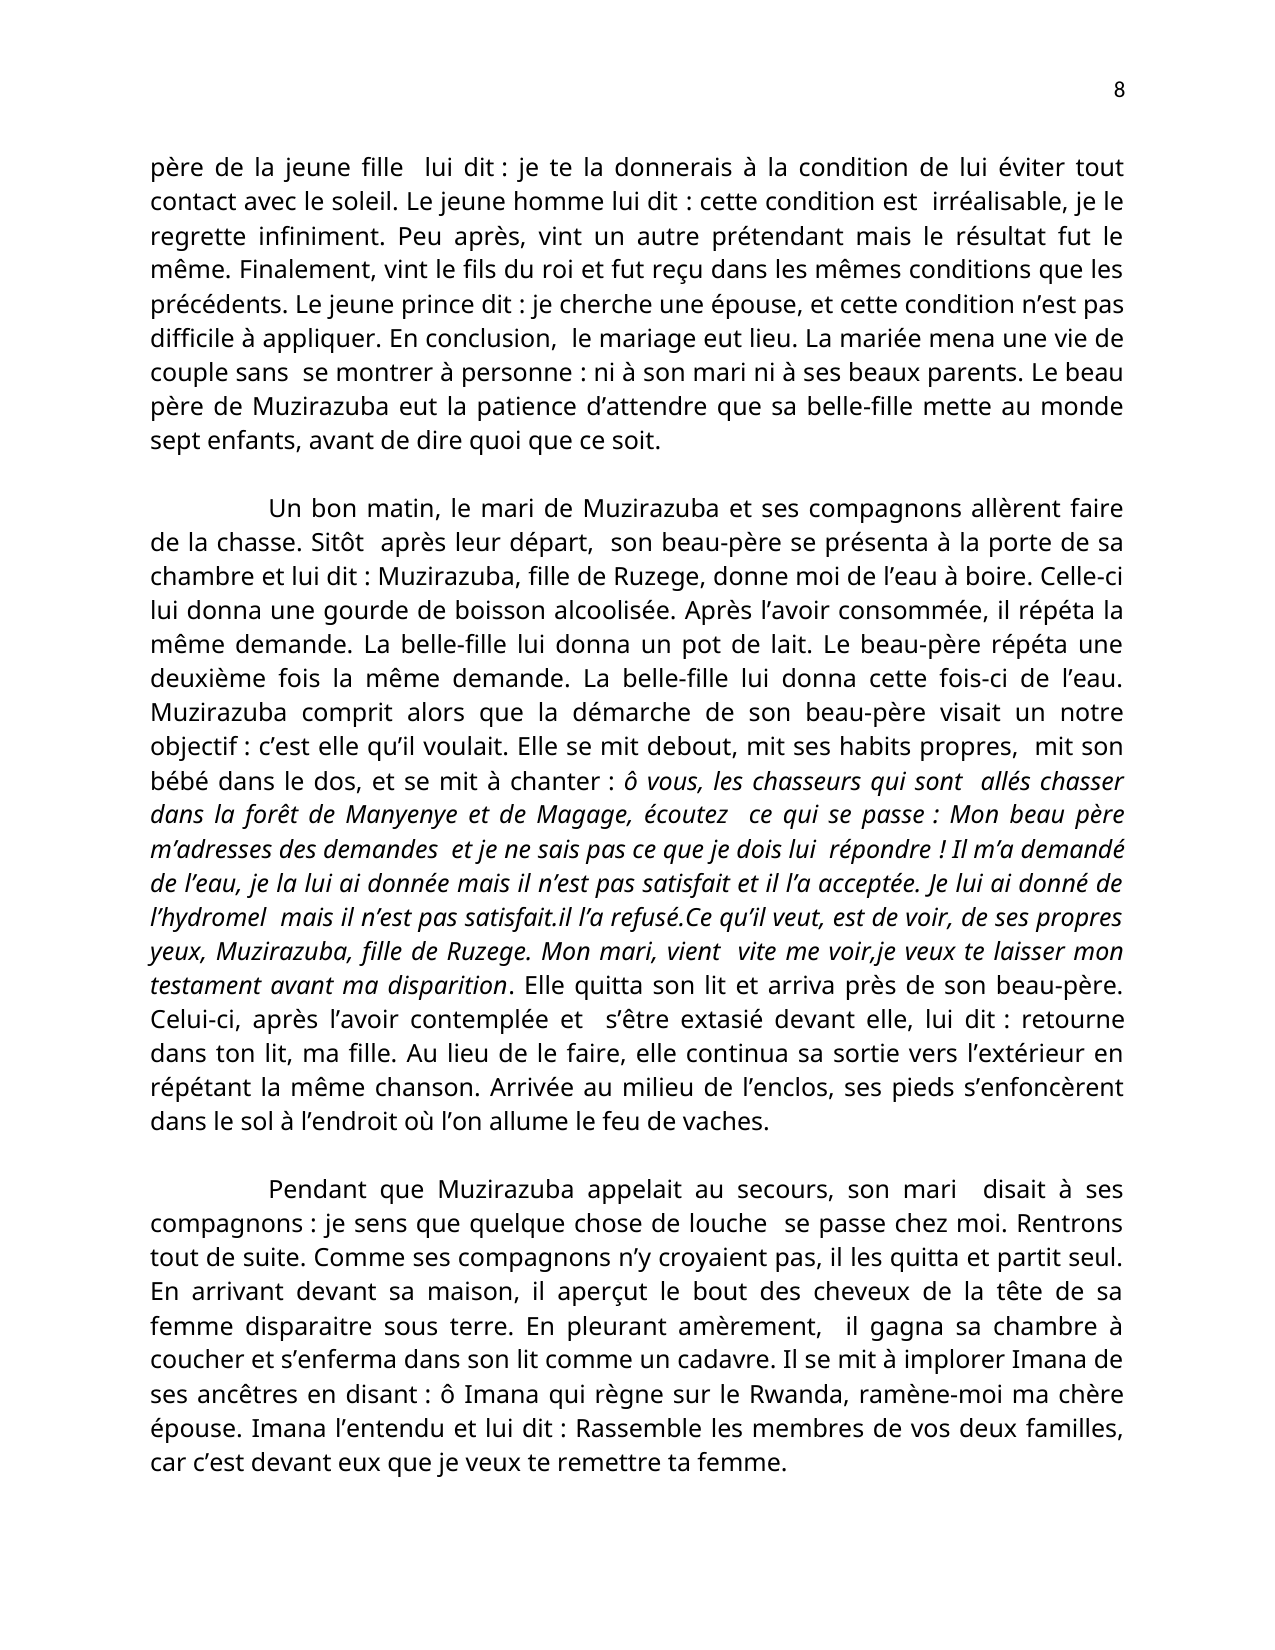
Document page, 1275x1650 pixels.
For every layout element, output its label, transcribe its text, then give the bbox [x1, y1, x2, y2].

text Un bon matin, le mari de Muzirazuba et ses compagnons allèrent faire de la chasse. Sitôt après leur départ, son beau-père se présenta à la porte de sa chambre et lui dit : Muzirazuba, fille de Ruzege, donne moi de l’eau à boire. Celle-ci lui donna une gourde de boisson alcoolisée. Après l’avoir consommée, il répéta la même demande. La belle-fille lui donna un pot de lait. Le beau-père répéta une deuxième fois la même demande. La belle-fille lui donna cette fois-ci de l’eau. Muzirazuba comprit alors que la démarche de son beau-père visait un notre objectif : c’est elle qu’il voulait. Elle se mit debout, mit ses habits propres, mit son bébé dans le dos, et se mit à chanter : ô vous, les chasseurs qui sont allés chasser dans la forêt de Manyenye et de Magage, écoutez ce qui se passe : Mon beau père m’adresses des demandes et je ne sais pas ce que je dois lui répondre ! Il m’a demandé de l’eau, je la lui ai donnée mais il n’est pas satisfait et il l’a acceptée. Je lui ai donné de l’hydromel mais il n’est pas satisfait.il l’a refusé.Ce qu’il veut, est de voir, de ses propres yeux, Muzirazuba, fille de Ruzege. Mon mari, vient vite me voir,je veux te laisser mon testament avant ma disparition. Elle quitta son lit et arriva près de son beau-père. Celui-ci, après l’avoir contemplée et s’être extasié devant elle, lui dit : retourne dans ton lit, ma fille. Au lieu de le faire, elle continua sa sortie vers l’extérieur en répétant la même chanson. Arrivée au milieu de l’enclos, ses pieds s’enfoncèrent dans le sol à l’endroit où l’on allume le feu de vaches. [150, 491, 1125, 1138]
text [150, 150, 1125, 457]
text Pendant que Muzirazuba appelait au secours, son mari disait à ses compagnons : je sens que quelque chose de louche se passe chez moi. Rentrons tout de suite. Comme ses compagnons n’y croyaient pas, il les quitta et partit seul. En arrivant devant sa maison, il aperçut le bout des cheveux de la tête de sa femme disparaitre sous terre. En pleurant amèrement, il gagna sa chambre à coucher et s’enferma dans son lit comme un cadavre. Il se mit à implorer Imana de ses ancêtres en disant : ô Imana qui règne sur le Rwanda, ramène-moi ma chère épouse. Imana l’entendu et lui dit : Rassemble les membres de vos deux familles, car c’est devant eux que je veux te remettre ta femme. [150, 1172, 1125, 1478]
